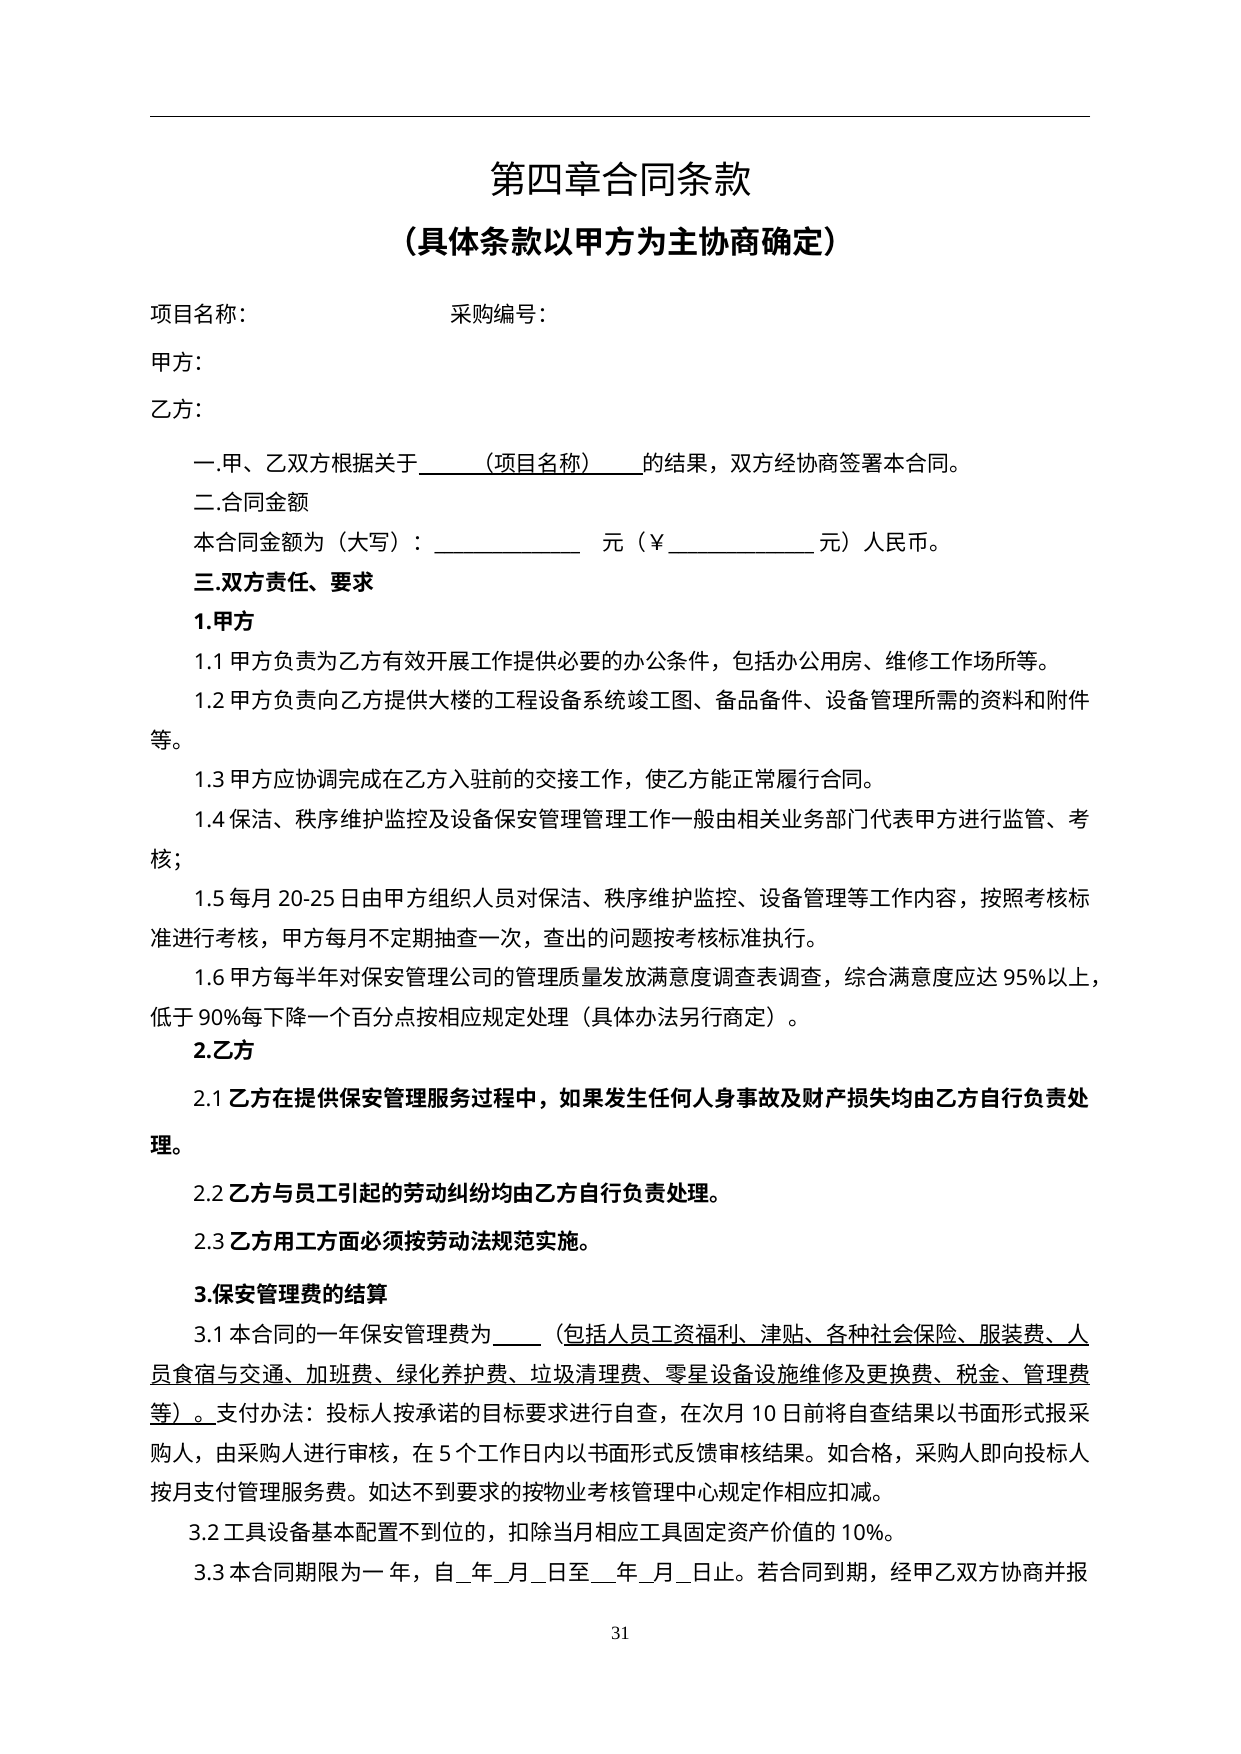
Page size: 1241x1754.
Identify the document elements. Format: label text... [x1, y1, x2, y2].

text 2.2乙方与员工引起的劳动纠纷均由乙方自行负责处理。 [150, 1176, 1090, 1208]
text 1.4保洁、秩序维护监控及设备保安管理管理工作一般由相关业务部门代表甲方进行监管、考核； [150, 796, 1090, 875]
text 3.2工具设备基本配置不到位的，扣除当月相应工具固定资产价值的10%。 [150, 1509, 1090, 1548]
text 3.1本合同的一年保安管理费为 （包括人员工资福利、津贴、各种社会保险、服装费、人员食宿与交通、加班费、绿化养护费、垃圾清理费、零星设备设施维修及更换费、税金、管理费等）。支付办法：投标人按承诺的目标要求进行自查，在次月10日前将自查结果以书面形式报采购人，由采购人进行审核，在5个工作日内以书面形式反馈审核结果。如合格，采购人即向投标人按月支付管理服务费。如达不到要求的按物业考核管理中心规定作相应扣减。 [150, 1311, 1090, 1384]
text （具体条款以甲方为主协商确定） [150, 217, 1090, 262]
text 3.保安管理费的结算 [150, 1271, 1090, 1311]
text 一.甲、乙双方根据关于 （项目名称） 的结果，双方经协商签署本合同。 [150, 439, 1090, 479]
text 项目名称： 采购编号： [150, 297, 1090, 329]
text 乙方： [150, 392, 1090, 424]
text 二.合同金额 [150, 479, 1090, 519]
text 第四章合同条款 [150, 150, 1090, 204]
text 2.1乙方在提供保安管理服务过程中，如果发生任何人身事故及财产损失均由乙方自行负责处理。 [150, 1081, 1090, 1160]
text 1.5每月20-25日由甲方组织人员对保洁、秩序维护监控、设备管理等工作内容，按照考核标准进行考核，甲方每月不定期抽查一次，查出的问题按考核标准执行。 [150, 875, 1090, 954]
text 1.6甲方每半年对保安管理公司的管理质量发放满意度调查表调查，综合满意度应达95%以上，低于90%每下降一个百分点按相应规定处理（具体办法另行商定）。 [150, 954, 1090, 1033]
text 3.1本合同的一年保安管理费为 （包括人员工资福利、津贴、各种社会保险、服装费、人员食宿与交通、加班费、绿化养护费、垃圾清理费、零星设备设施维修及更换费、税金、管理费等）。支付办法：投标人按承诺的目标要求进行自查，在次月10日前将自查结果以书面形式报采购人，由采购人进行审核，在5个工作日内以书面形式反馈审核结果。如合格，采购人即向投标人按月支付管理服务费。如达不到要求的按物业考核管理中心规定作相应扣减。 [150, 1385, 1090, 1509]
text 三.双方责任、要求 [150, 558, 1090, 598]
text 1.甲方 [150, 598, 1090, 637]
text 2.3乙方用工方面必须按劳动法规范实施。 [150, 1224, 1090, 1255]
text 1.3甲方应协调完成在乙方入驻前的交接工作，使乙方能正常履行合同。 [150, 756, 1090, 796]
text 2.乙方 [150, 1033, 1090, 1065]
text 本合同金额为（大写）：_______________ 元（￥_______________ 元）人民币。 [150, 519, 1090, 558]
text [150, 1548, 1090, 1588]
text 1.1甲方负责为乙方有效开展工作提供必要的办公条件，包括办公用房、维修工作场所等。 [150, 637, 1090, 677]
text 甲方： [150, 344, 1090, 376]
text 1.2甲方负责向乙方提供大楼的工程设备系统竣工图、备品备件、设备管理所需的资料和附件等。 [150, 677, 1090, 756]
